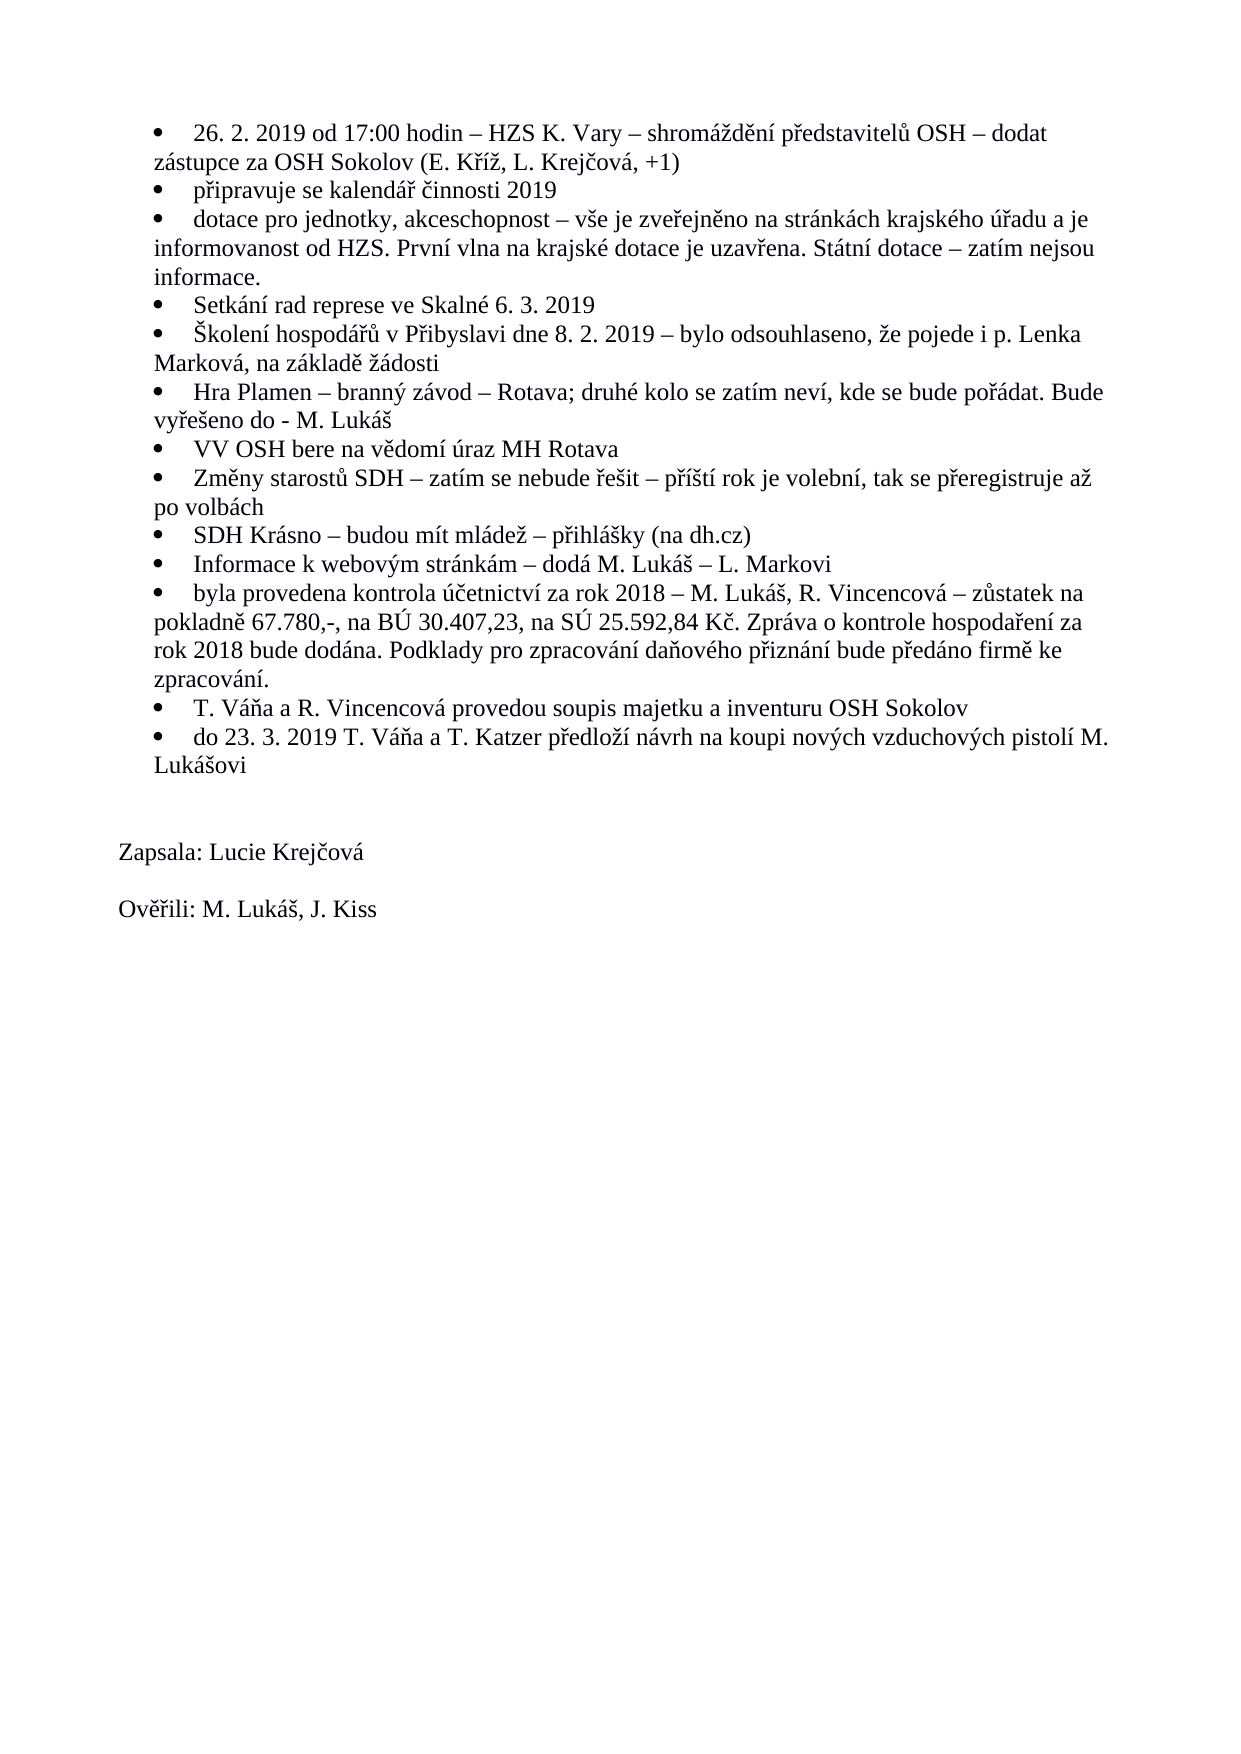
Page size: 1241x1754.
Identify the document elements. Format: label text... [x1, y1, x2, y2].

text Zapsala: Lucie Krejčová [118, 837, 1122, 866]
list do 23. 3. 2019 T. Váňa a T. Katzer předloží návrh na koupi nových vzduchových pistolí M. Lukášovi [153, 722, 1122, 779]
list připravuje se kalendář činnosti 2019 [153, 176, 1122, 204]
list SDH Krásno – budou mít mládež – přihlášky (na dh.cz) [153, 521, 1122, 549]
list Informace k webovým stránkám – dodá M. Lukáš – L. Markovi [153, 549, 1122, 578]
list dotace pro jednotky, akceschopnost – vše je zveřejněno na stránkách krajského úřadu a je informovanost od HZS. První vlna na krajské dotace je uzavřena. Státní dotace – zatím nejsou informace. [153, 204, 1122, 291]
list Hra Plamen – branný závod – Rotava; druhé kolo se zatím neví, kde se bude pořádat. Bude vyřešeno do - M. Lukáš [153, 377, 1122, 434]
list byla provedena kontrola účetnictví za rok 2018 – M. Lukáš, R. Vincencová – zůstatek na pokladně 67.780,-, na BÚ 30.407,23, na SÚ 25.592,84 Kč. Zpráva o kontrole hospodaření za rok 2018 bude dodána. Podklady pro zpracování daňového přiznání bude předáno firmě ke zpracování. [153, 578, 1122, 693]
list Setkání rad represe ve Skalné 6. 3. 2019 [153, 291, 1122, 319]
list VV OSH bere na vědomí úraz MH Rotava [153, 434, 1122, 463]
text Ověřili: M. Lukáš, J. Kiss [118, 894, 1122, 923]
list Změny starostů SDH – zatím se nebude řešit – příští rok je volební, tak se přeregistruje až po volbách [153, 463, 1122, 521]
list Školení hospodářů v Přibyslavi dne 8. 2. 2019 – bylo odsouhlaseno, že pojede i p. Lenka Marková, na základě žádosti [153, 319, 1122, 377]
list T. Váňa a R. Vincencová provedou soupis majetku a inventuru OSH Sokolov [153, 693, 1122, 722]
list 26. 2. 2019 od 17:00 hodin – HZS K. Vary – shromáždění představitelů OSH – dodat zástupce za OSH Sokolov (E. Kříž, L. Krejčová, +1) [153, 118, 1122, 176]
